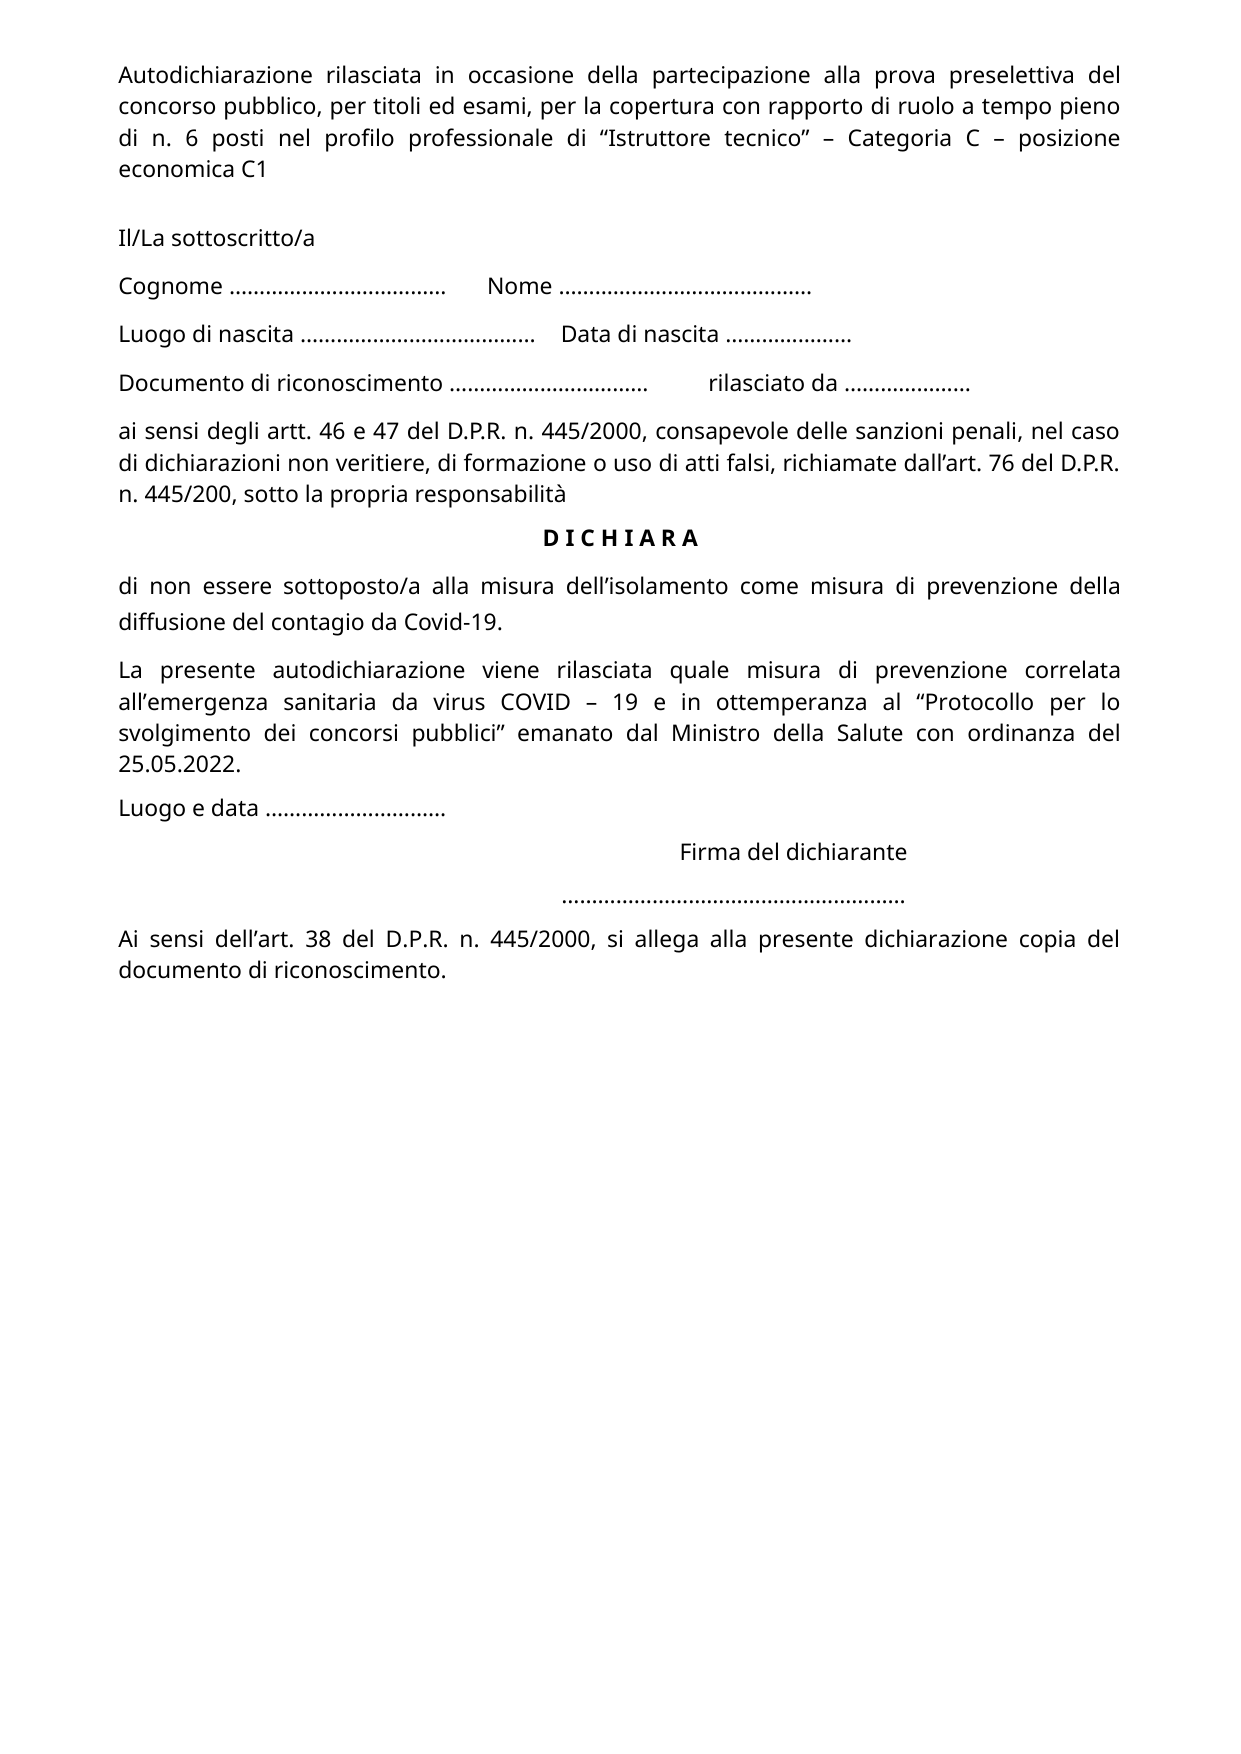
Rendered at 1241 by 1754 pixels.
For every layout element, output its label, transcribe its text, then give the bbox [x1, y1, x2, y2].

text Documento di riconoscimento …………………………… rilasciato da ………………… [118, 367, 1122, 398]
text Luogo e data ………………………… [118, 792, 1122, 823]
text Ai sensi dell’art. 38 del D.P.R. n. 445/2000, si allega alla presente dichiarazione copia del documento di riconoscimento. [118, 923, 1122, 986]
text D I C H I A R A [118, 522, 1122, 553]
text La presente autodichiarazione viene rilasciata quale misura di prevenzione correlata all’emergenza sanitaria da virus COVID – 19 e in ottemperanza al “Protocollo per lo svolgimento dei concorsi pubblici” emanato dal Ministro della Salute con ordinanza del 25.05.2022. [118, 654, 1122, 779]
text di non essere sottoposto/a alla misura dell’isolamento come misura di prevenzione della diffusione del contagio da Covid-19. [118, 570, 1122, 637]
text Cognome ……………………………… Nome …………………………………… [118, 270, 1122, 301]
text Luogo di nascita ………………………………… Data di nascita ………………… [118, 318, 1122, 350]
text Autodichiarazione rilasciata in occasione della partecipazione alla prova preselettiva del concorso pubblico, per titoli ed esami, per la copertura con rapporto di ruolo a tempo pieno di n. 6 posti nel profilo professionale di “Istruttore tecnico” – Categoria C – posizione economica C1 [118, 59, 1122, 184]
text ai sensi degli artt. 46 e 47 del D.P.R. n. 445/2000, consapevole delle sanzioni penali, nel caso di dichiarazioni non veritiere, di formazione o uso di atti falsi, richiamate dall’art. 76 del D.P.R. n. 445/200, sotto la propria responsabilità [118, 415, 1122, 509]
text Il/La sottoscritto/a [118, 222, 1122, 253]
text ………………………………………………… [118, 879, 1122, 911]
text Firma del dichiarante [118, 836, 1122, 867]
